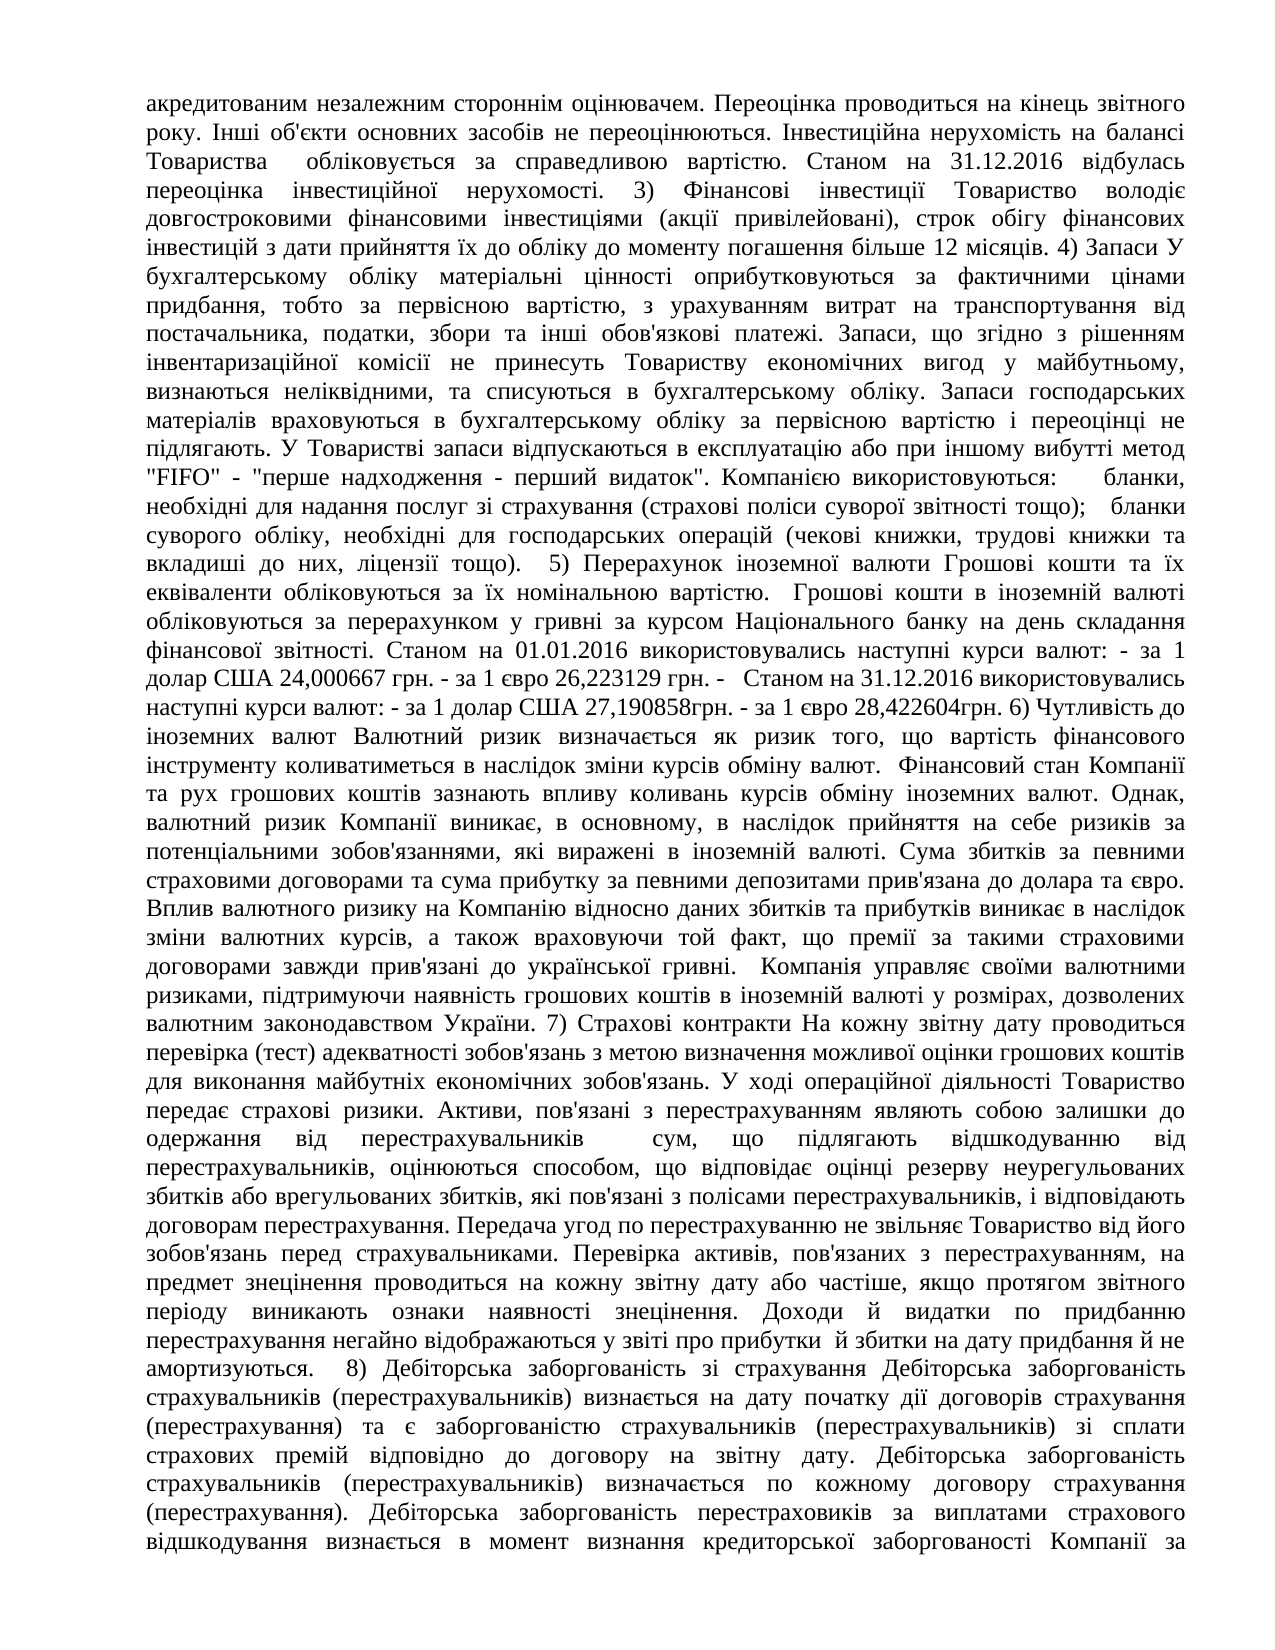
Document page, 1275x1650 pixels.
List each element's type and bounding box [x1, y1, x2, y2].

text [146, 88, 1186, 1555]
